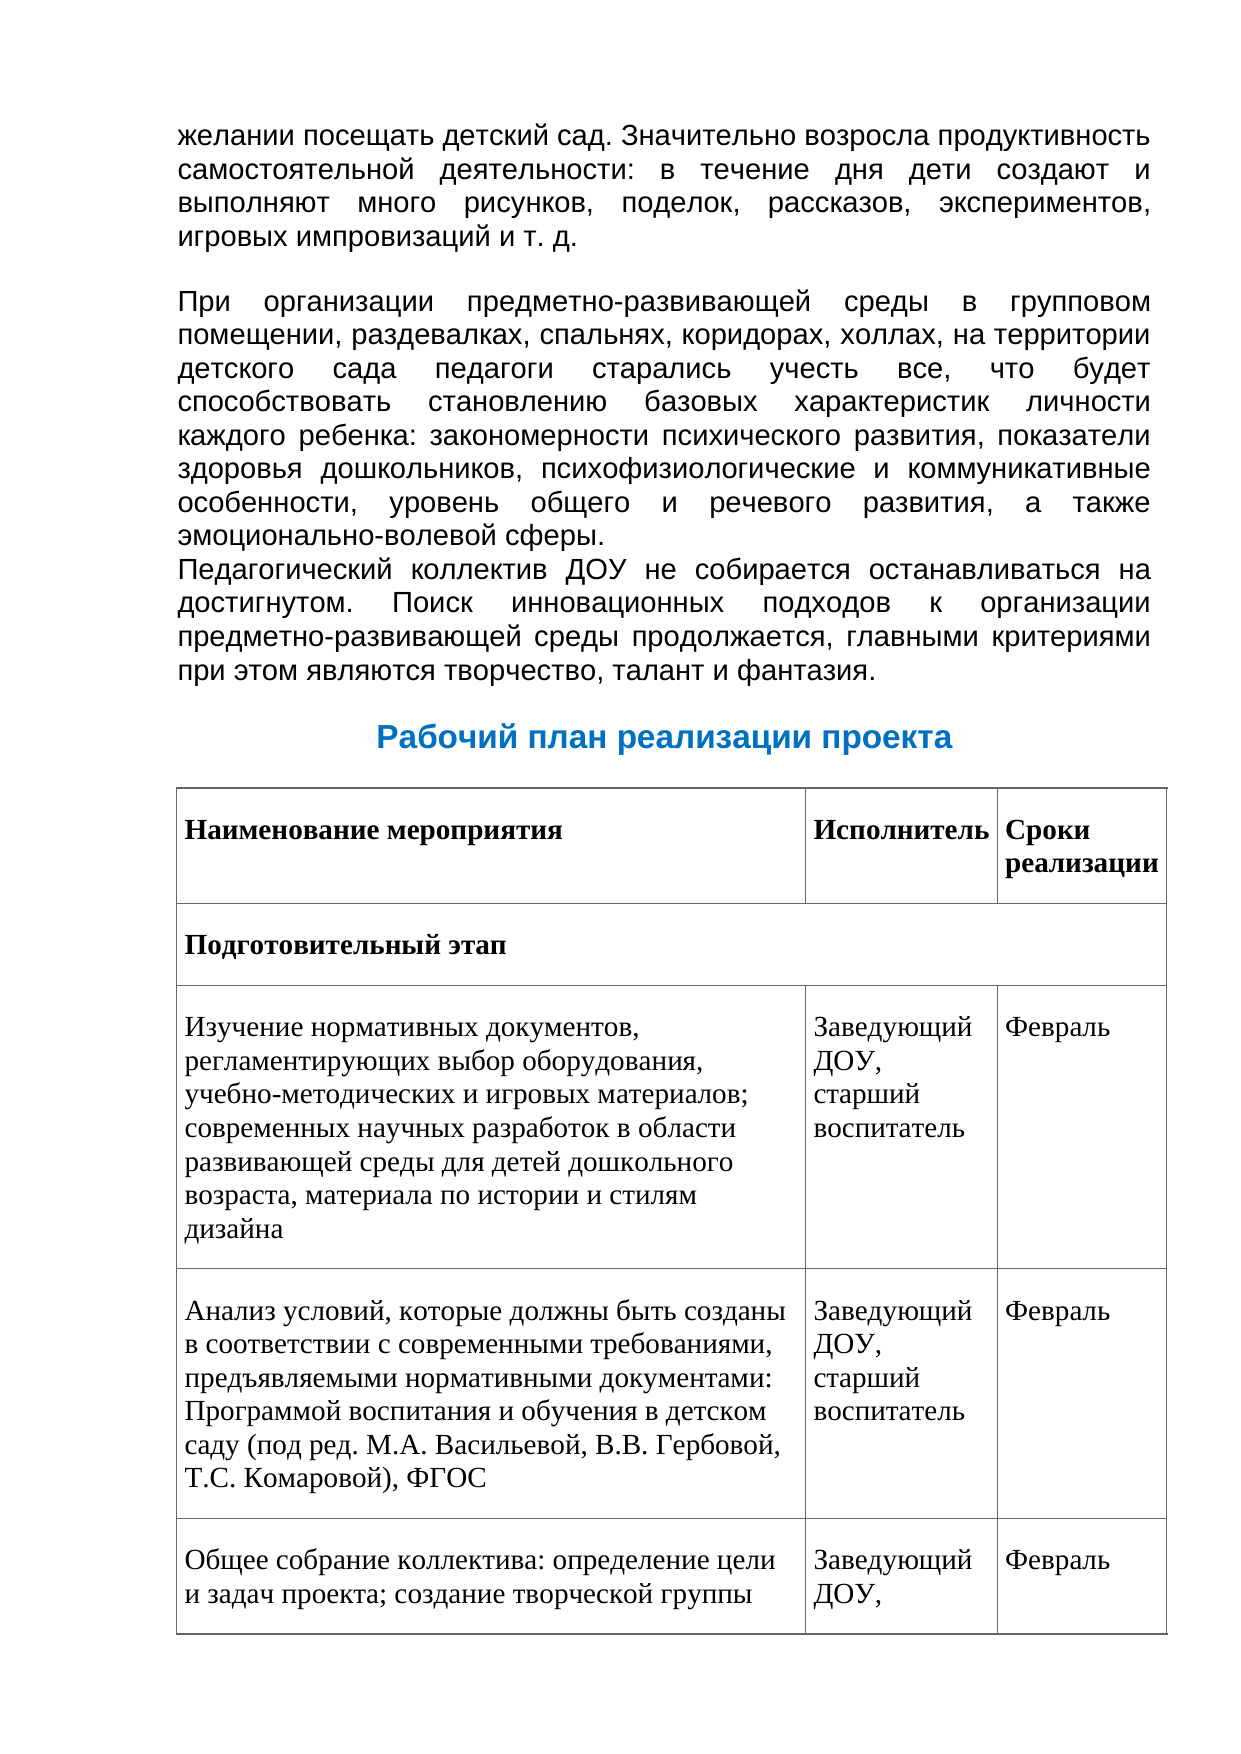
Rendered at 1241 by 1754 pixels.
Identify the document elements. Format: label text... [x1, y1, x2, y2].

table_cell Февраль [998, 1269, 1166, 1517]
table_cell Февраль [998, 1519, 1166, 1633]
table_cell Подготовительный этап [177, 904, 1166, 984]
table_header Сроки реализации [998, 789, 1166, 902]
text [177, 118, 1152, 252]
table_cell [177, 1519, 805, 1633]
table_cell Анализ условий, которые должны быть созданы в соответствии с современными требованиями, предъявляемыми нормативными документами: Программой воспитания и обучения в детском саду (под ред. М.А. Васильевой, В.В. Гербовой, Т.С. Комаровой), ФГОС [177, 1269, 805, 1517]
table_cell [806, 1519, 997, 1633]
text Педагогический коллектив ДОУ не собирается останавливаться на достигнутом. Поиск инновационных подходов к организации предметно-развивающей среды продолжается, главными критериями при этом являются творчество, талант и фантазия. [177, 552, 1152, 686]
table_cell Февраль [998, 986, 1166, 1268]
text При организации предметно-развивающей среды в групповом помещении, раздевалках, спальнях, коридорах, холлах, на территории детского сада педагоги старались учесть все, что будет способствовать становлению базовых характеристик личности каждого ребенка: закономерности психического развития, показатели здоровья дошкольников, психофизиологические и коммуникативные особенности, уровень общего и речевого развития, а также эмоционально-волевой сферы. [177, 283, 1152, 552]
table_cell Заведующий ДОУ, старший воспитатель [806, 986, 997, 1268]
table_cell Заведующий ДОУ, старший воспитатель [806, 1269, 997, 1517]
table_cell Изучение нормативных документов, регламентирующих выбор оборудования, учебно-методических и игровых материалов; современных научных разработок в области развивающей среды для детей дошкольного возраста, материала по истории и стилям дизайна [177, 986, 805, 1268]
table_header Исполнитель [806, 789, 997, 902]
table_header Наименование мероприятия [177, 789, 805, 902]
text Рабочий план реализации проекта [177, 717, 1152, 756]
